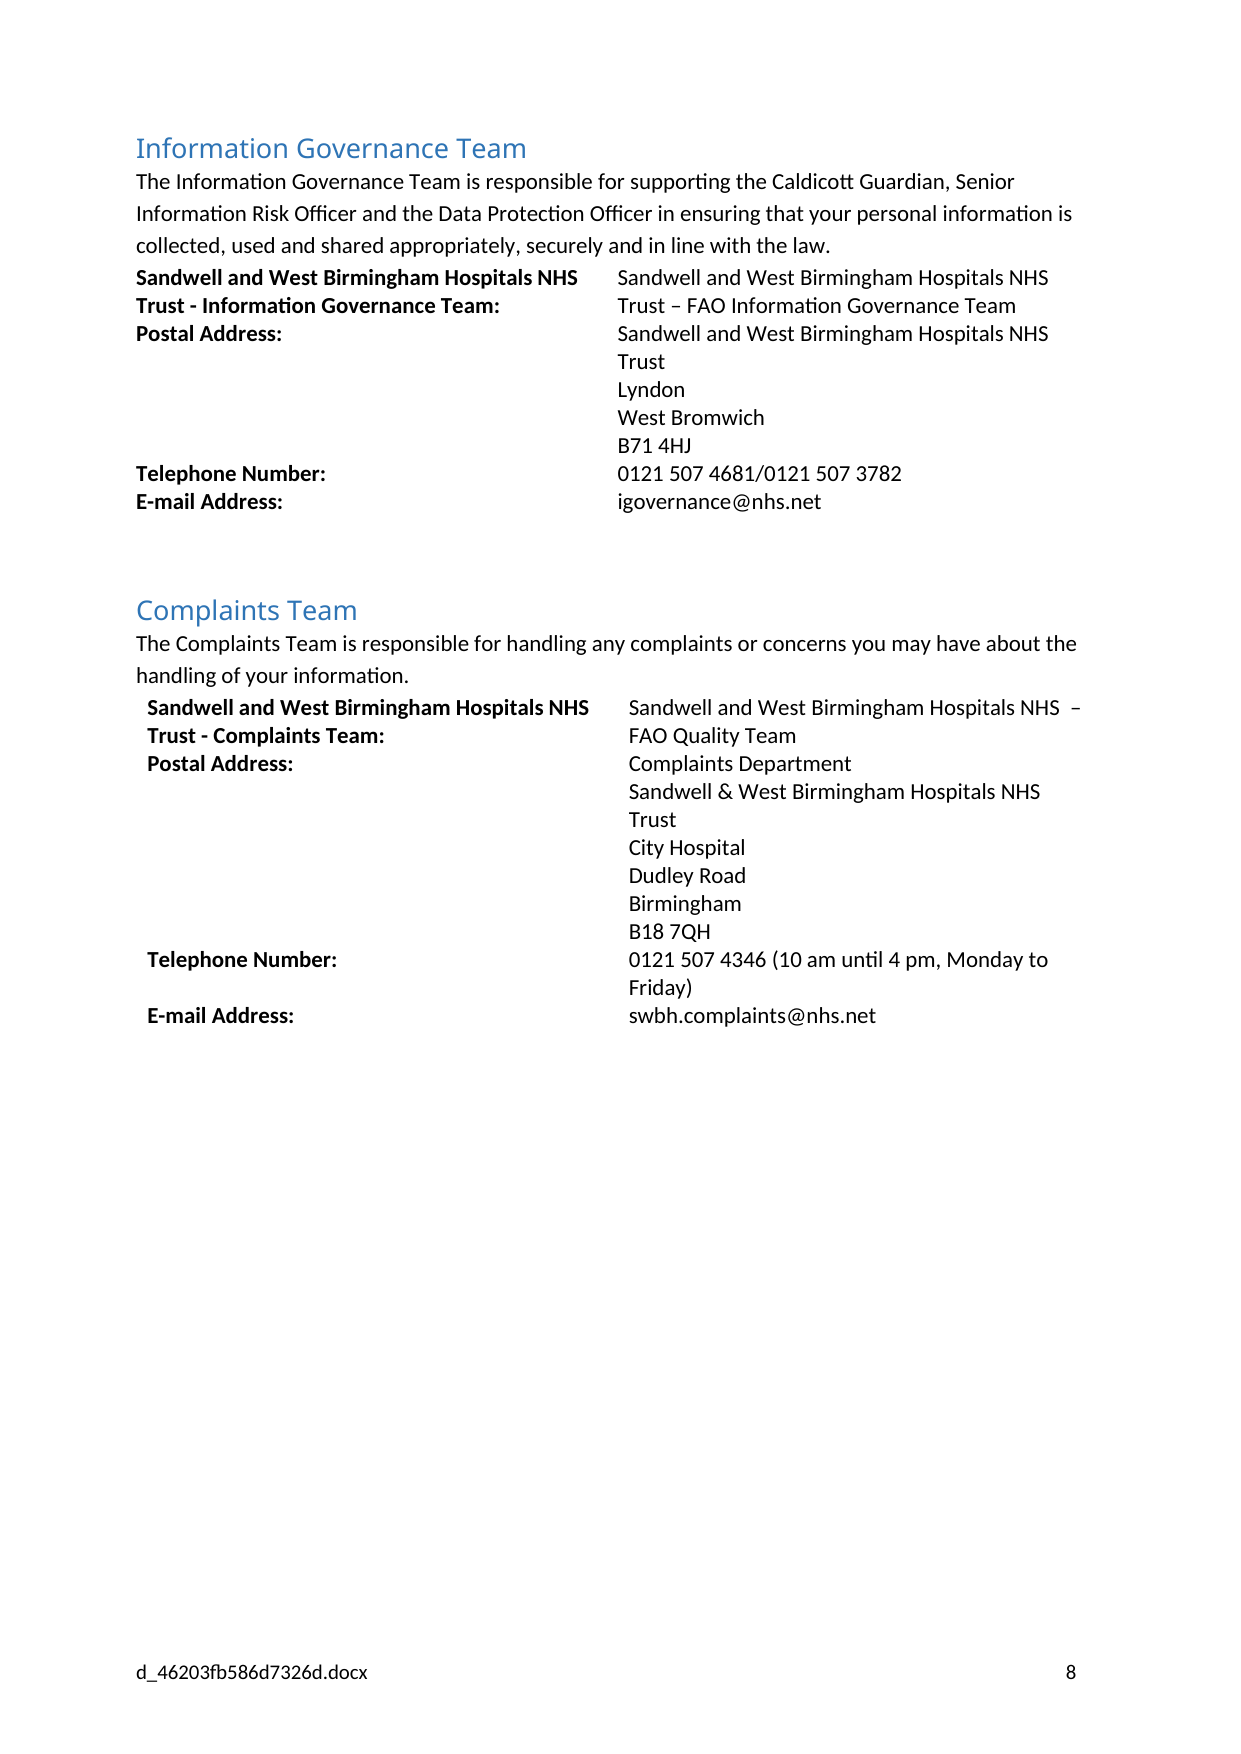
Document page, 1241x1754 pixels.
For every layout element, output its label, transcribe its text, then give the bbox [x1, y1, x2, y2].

table_cell 0121 507 4346 (10 am until 4 pm, Monday to Friday) [617, 945, 1098, 1001]
subtitle Complaints Team [136, 592, 1104, 629]
table_cell Postal Address: [136, 749, 617, 945]
table_header Sandwell and West Birmingham Hospitals NHS Trust – FAO Information Governance Team [606, 263, 1087, 319]
table_cell Postal Address: [125, 319, 606, 459]
table_cell swbh.complaints@nhs.net [617, 1001, 1098, 1029]
text The Complaints Team is responsible for handling any complaints or concerns you may have about the handling of your information. [136, 629, 1104, 689]
table_cell E-mail Address: [125, 488, 606, 555]
table_header Sandwell and West Birmingham Hospitals NHS Trust - Information Governance Team: [125, 263, 606, 319]
table_cell Complaints Department Sandwell & West Birmingham Hospitals NHS Trust City Hospital Dudley Road Birmingham B18 7QH [617, 749, 1098, 945]
table_cell 0121 507 4681/0121 507 3782 [606, 460, 1087, 487]
text Information Governance Team [136, 130, 1104, 167]
table_cell Telephone Number: [125, 460, 606, 487]
table_cell igovernance@nhs.net [606, 488, 1087, 555]
table_cell Telephone Number: [136, 945, 617, 1001]
table_header Sandwell and West Birmingham Hospitals NHS Trust - Complaints Team: [136, 693, 617, 749]
table_cell E-mail Address: [136, 1001, 617, 1029]
text The Information Governance Team is responsible for supporting the Caldicott Guardian, Senior Information Risk Officer and the Data Protection Officer in ensuring that your personal information is collected, used and shared appropriately, securely and in line with the law. [136, 167, 1104, 259]
table_header Sandwell and West Birmingham Hospitals NHS – FAO Quality Team [617, 693, 1098, 749]
table_cell Sandwell and West Birmingham Hospitals NHS Trust Lyndon West Bromwich B71 4HJ [606, 319, 1087, 459]
